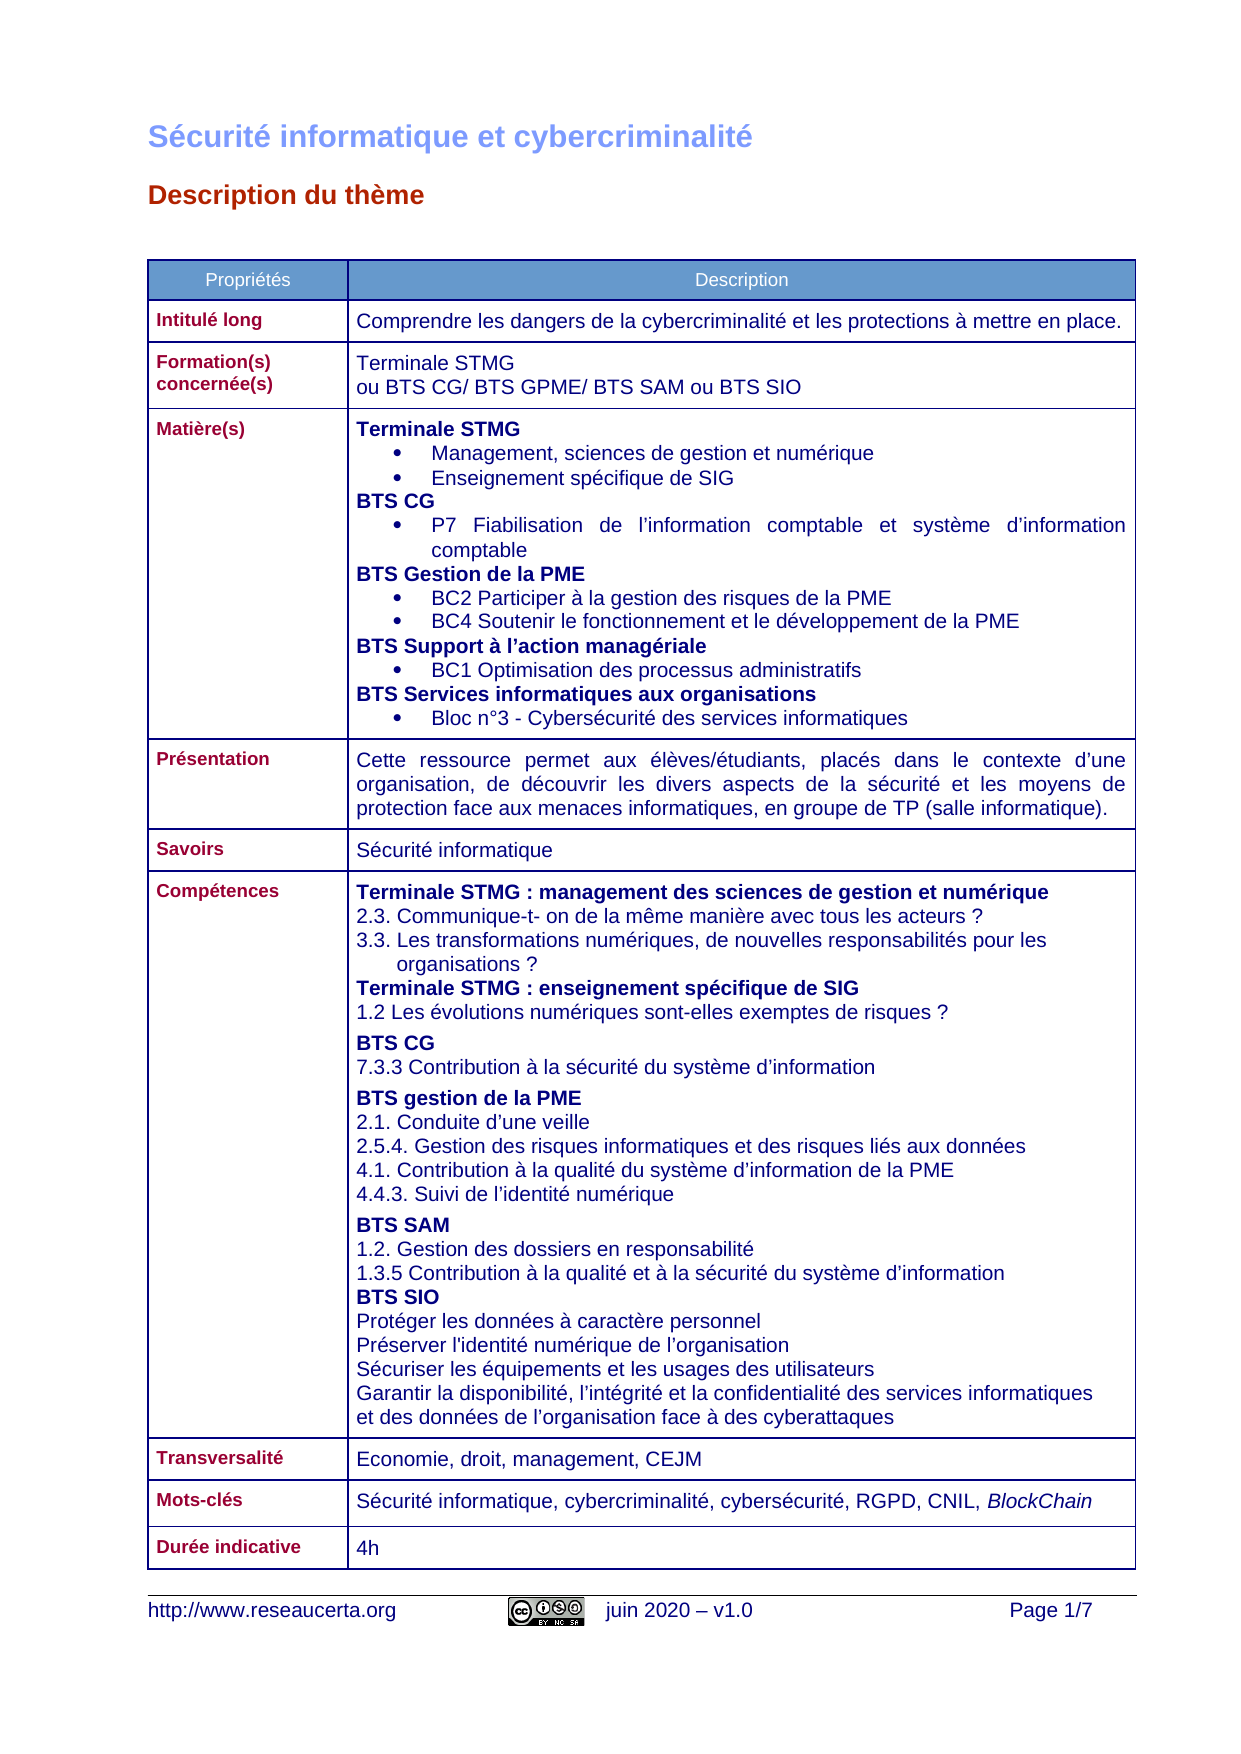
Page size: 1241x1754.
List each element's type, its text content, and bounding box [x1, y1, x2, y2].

picture [508, 1597, 585, 1626]
table_cell 4h [349, 1527, 1135, 1568]
table_cell Durée indicative [149, 1527, 347, 1568]
text Sécurité informatique et cybercriminalité [148, 118, 1137, 154]
table_cell Economie, droit, management, CEJM [349, 1439, 1135, 1479]
table_cell Intitulé long [149, 301, 347, 341]
table_cell Cette ressource permet aux élèves/étudiants, placés dans le contexte d’une organisation, de découvrir les divers aspects de la sécurité et les moyens de protection face aux menaces informatiques, en groupe de TP (salle informatique). [349, 740, 1135, 828]
table_header Description [349, 261, 1135, 299]
table_cell Matière(s) [149, 409, 347, 738]
table_cell Terminale STMG ou BTS CG/ BTS GPME/ BTS SAM ou BTS SIO [349, 343, 1135, 407]
table_cell Terminale STMG Management, sciences de gestion et numérique Enseignement spécifique de SIG BTS CG P7 Fiabilisation de l’information comptable et système d’information comptable BTS Gestion de la PME BC2 Participer à la gestion des risques de la PME BC4 Soutenir le fonctionnement et le développement de la PME BTS Support à l’action managériale BC1 Optimisation des processus administratifs BTS Services informatiques aux organisations Bloc n°3 - Cybersécurité des services informatiques [349, 409, 1135, 738]
table_cell Formation(s) concernée(s) [149, 343, 347, 407]
table_cell Compétences [149, 872, 347, 1437]
table_cell Sécurité informatique, cybercriminalité, cybersécurité, RGPD, CNIL, BlockChain [349, 1481, 1135, 1526]
table_cell Savoirs [149, 830, 347, 870]
table_cell Mots-clés [149, 1481, 347, 1526]
table_header Propriétés [149, 261, 347, 299]
table_cell Transversalité [149, 1439, 347, 1479]
table_cell Sécurité informatique [349, 830, 1135, 870]
table_cell Terminale STMG : management des sciences de gestion et numérique 2.3. Communique-t- on de la même manière avec tous les acteurs ? 3.3. Les transformations numériques, de nouvelles responsabilités pour les organisations ? Terminale STMG : enseignement spécifique de SIG 1.2 Les évolutions numériques sont-elles exemptes de risques ? BTS CG 7.3.3 Contribution à la sécurité du système d’information BTS gestion de la PME 2.1. Conduite d’une veille 2.5.4. Gestion des risques informatiques et des risques liés aux données 4.1. Contribution à la qualité du système d’information de la PME 4.4.3. Suivi de l’identité numérique BTS SAM 1.2. Gestion des dossiers en responsabilité 1.3.5 Contribution à la qualité et à la sécurité du système d’information BTS SIO Protéger les données à caractère personnel Préserver l'identité numérique de l’organisation Sécuriser les équipements et les usages des utilisateurs Garantir la disponibilité, l’intégrité et la confidentialité des services informatiques et des données de l’organisation face à des cyberattaques [349, 872, 1135, 1437]
text Description du thème [148, 179, 1137, 210]
table_cell Comprendre les dangers de la cybercriminalité et les protections à mettre en place. [349, 301, 1135, 341]
table_cell Présentation [149, 740, 347, 828]
